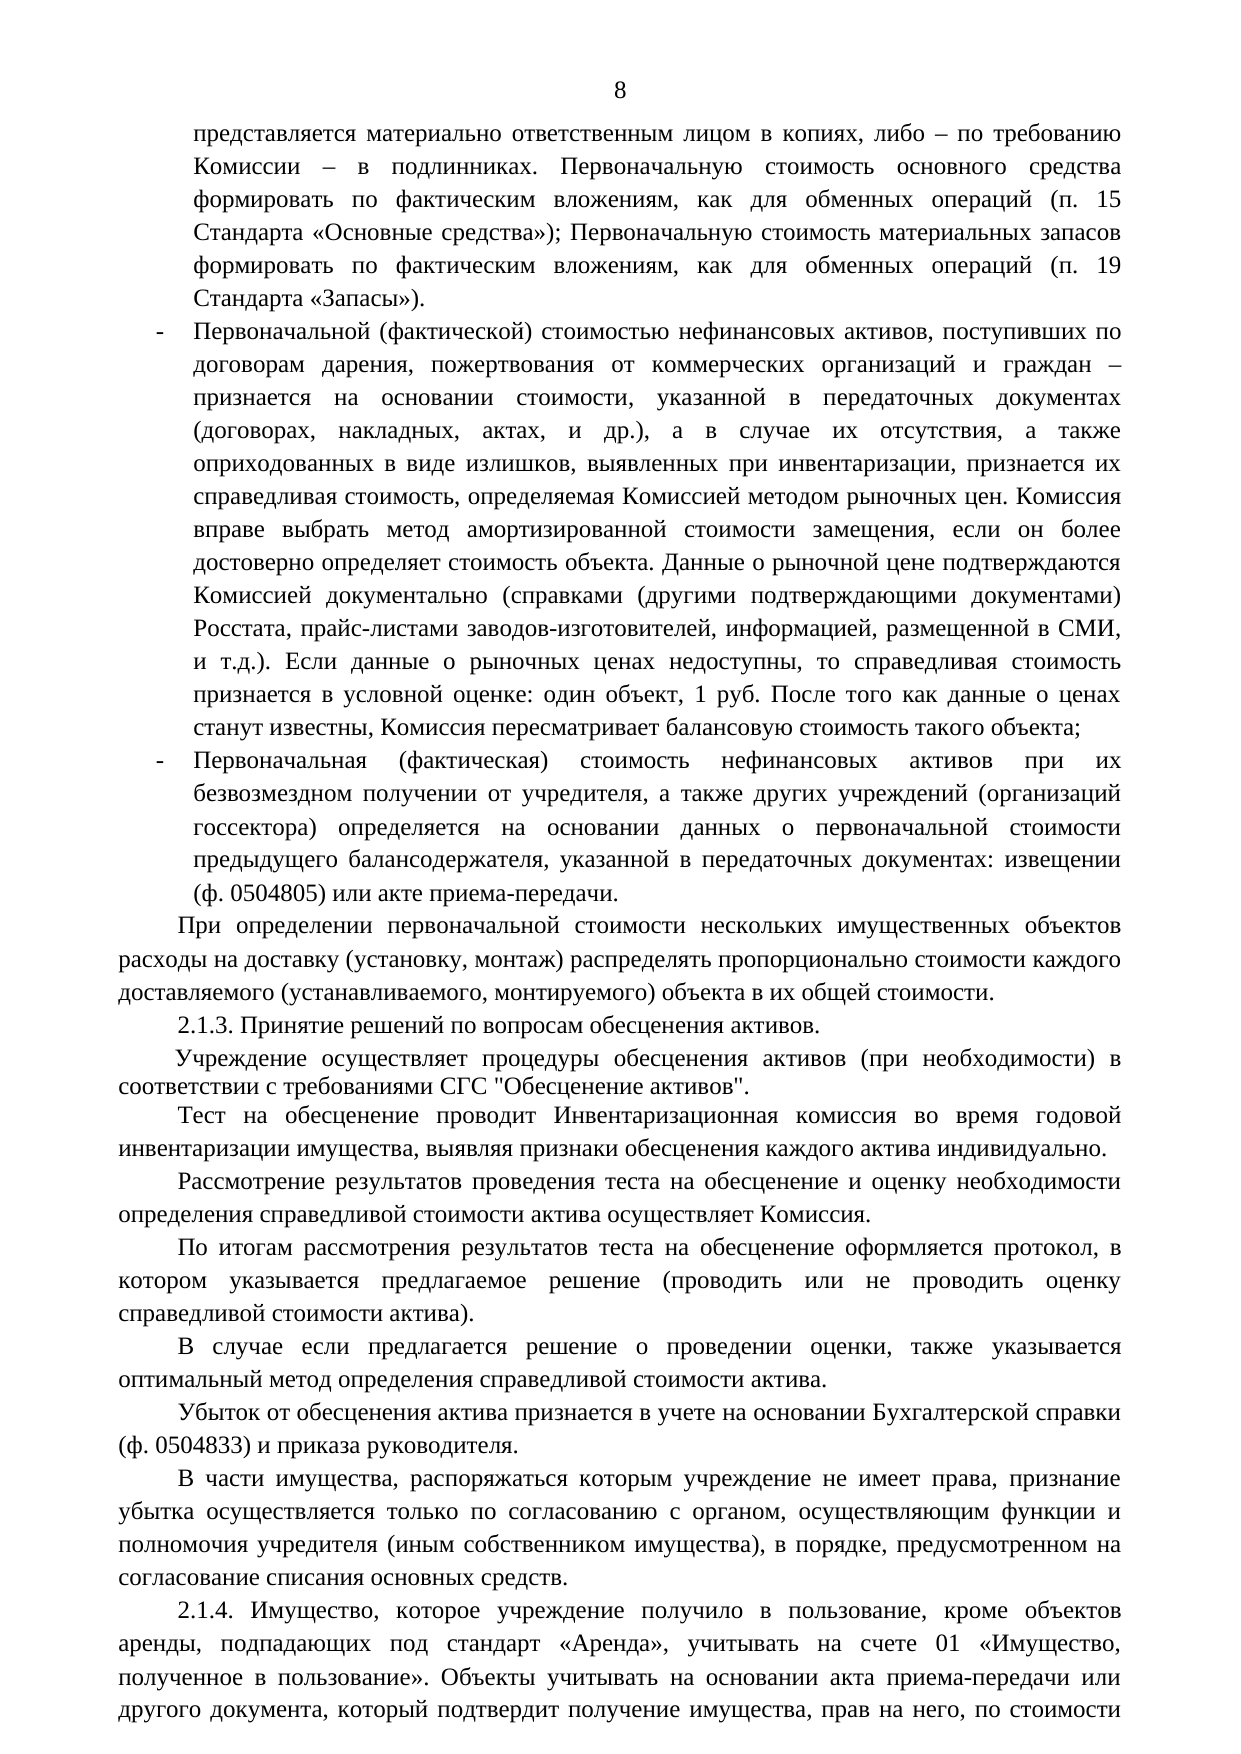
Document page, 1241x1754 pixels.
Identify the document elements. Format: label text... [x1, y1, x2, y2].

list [156, 118, 1122, 312]
text В случае если предлагается решение о проведении оценки, также указывается оптимальный метод определения справедливой стоимости актива. [118, 1331, 1122, 1393]
text В части имущества, распоряжаться которым учреждение не имеет права, признание убытка осуществляется только по согласованию с органом, осуществляющим функции и полномочия учредителя (иным собственником имущества), в порядке, предусмотренном на согласование списания основных средств. [118, 1463, 1122, 1591]
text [118, 1596, 1122, 1723]
text По итогам рассмотрения результатов теста на обесценение оформляется протокол, в котором указывается предлагаемое решение (проводить или не проводить оценку справедливой стоимости актива). [118, 1232, 1122, 1327]
text Тест на обесценение проводит Инвентаризационная комиссия во время годовой инвентаризации имущества, выявляя признаки обесценения каждого актива индивидуально. [118, 1100, 1122, 1162]
list Первоначальная (фактическая) стоимость нефинансовых активов при их безвозмездном получении от учредителя, а также других учреждений (организаций госсектора) определяется на основании данных о первоначальной стоимости предыдущего балансодержателя, указанной в передаточных документах: извещении (ф. 0504805) или акте приема-передачи. [156, 746, 1122, 906]
text 2.1.3. Принятие решений по вопросам обесценения активов. [118, 1010, 1122, 1038]
text При определении первоначальной стоимости нескольких имущественных объектов расходы на доставку (установку, монтаж) распределять пропорционально стоимости каждого доставляемого (устанавливаемого, монтируемого) объекта в их общей стоимости. [118, 911, 1122, 1005]
list Первоначальной (фактической) стоимостью нефинансовых активов, поступивших по договорам дарения, пожертвования от коммерческих организаций и граждан – признается на основании стоимости, указанной в передаточных документах (договорах, накладных, актах, и др.), а в случае их отсутствия, а также оприходованных в виде излишков, выявленных при инвентаризации, признается их справедливая стоимость, определяемая Комиссией методом рыночных цен. Комиссия вправе выбрать метод амортизированной стоимости замещения, если он более достоверно определяет стоимость объекта. Данные о рыночной цене подтверждаются Комиссией документально (справками (другими подтверждающими документами) Росстата, прайс-листами заводов-изготовителей, информацией, размещенной в СМИ, и т.д.). Если данные о рыночных ценах недоступны, то справедливая стоимость признается в условной оценке: один объект, 1 руб. После того как данные о ценах станут известны, Комиссия пересматривает балансовую стоимость такого объекта; [156, 316, 1122, 741]
text Убыток от обесценения актива признается в учете на основании Бухгалтерской справки (ф. 0504833) и приказа руководителя. [118, 1397, 1122, 1459]
text Учреждение осуществляет процедуры обесценения активов (при необходимости) в соответствии с требованиями СГС "Обесценение активов". [118, 1043, 1122, 1100]
text Рассмотрение результатов проведения теста на обесценение и оценку необходимости определения справедливой стоимости актива осуществляет Комиссия. [118, 1166, 1122, 1228]
